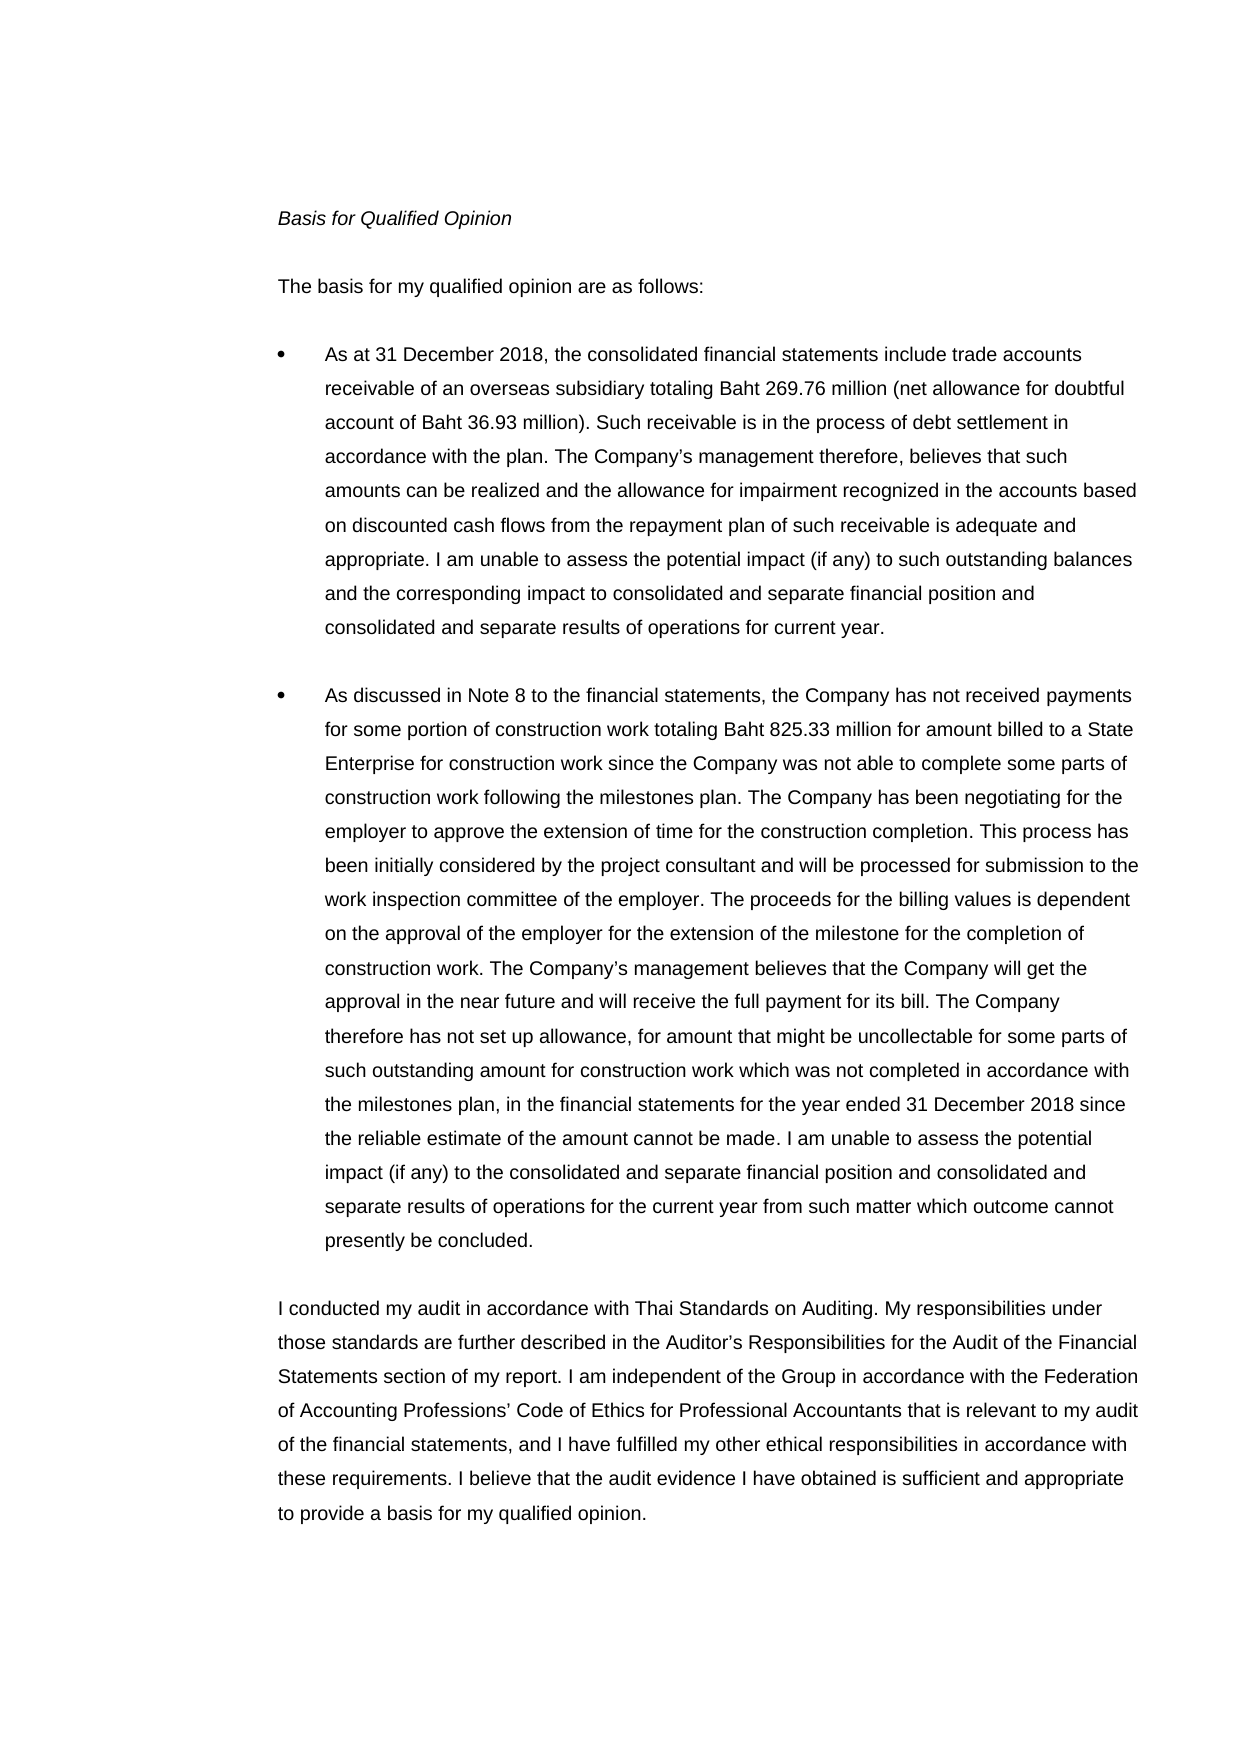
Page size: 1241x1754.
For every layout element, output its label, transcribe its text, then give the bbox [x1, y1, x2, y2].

text The basis for my qualified opinion are as follows: [278, 275, 1145, 298]
text I conducted my audit in accordance with Thai Standards on Auditing. My responsibilities under those standards are further described in the Auditor’s Responsibilities for the Audit of the Financial Statements section of my report. I am independent of the Group in accordance with the Federation of Accounting Professions’ Code of Ethics for Professional Accountants that is relevant to my audit of the financial statements, and I have fulfilled my other ethical responsibilities in accordance with these requirements. I believe that the audit evidence I have obtained is sufficient and appropriate to provide a basis for my qualified opinion. [278, 1297, 1145, 1524]
text Basis for Qualified Opinion [278, 207, 1145, 229]
list As at 31 December 2018, the consolidated financial statements include trade accounts receivable of an overseas subsidiary totaling Baht 269.76 million (net allowance for doubtful account of Baht 36.93 million). Such receivable is in the process of debt settlement in accordance with the plan. The Company’s management therefore, believes that such amounts can be realized and the allowance for impairment recognized in the accounts based on discounted cash flows from the repayment plan of such receivable is adequate and appropriate. I am unable to assess the potential impact (if any) to such outstanding balances and the corresponding impact to consolidated and separate financial position and consolidated and separate results of operations for current year. [278, 343, 1145, 638]
list As discussed in Note 8 to the financial statements, the Company has not received payments for some portion of construction work totaling Baht 825.33 million for amount billed to a State Enterprise for construction work since the Company was not able to complete some parts of construction work following the milestones plan. The Company has been negotiating for the employer to approve the extension of time for the construction completion. This process has been initially considered by the project consultant and will be processed for submission to the work inspection committee of the employer. The proceeds for the billing values is dependent on the approval of the employer for the extension of the milestone for the completion of construction work. The Company’s management believes that the Company will get the approval in the near future and will receive the full payment for its bill. The Company therefore has not set up allowance, for amount that might be uncollectable for some parts of such outstanding amount for construction work which was not completed in accordance with the milestones plan, in the financial statements for the year ended 31 December 2018 since the reliable estimate of the amount cannot be made. I am unable to assess the potential impact (if any) to the consolidated and separate financial position and consolidated and separate results of operations for the current year from such matter which outcome cannot presently be concluded. [278, 684, 1145, 1252]
